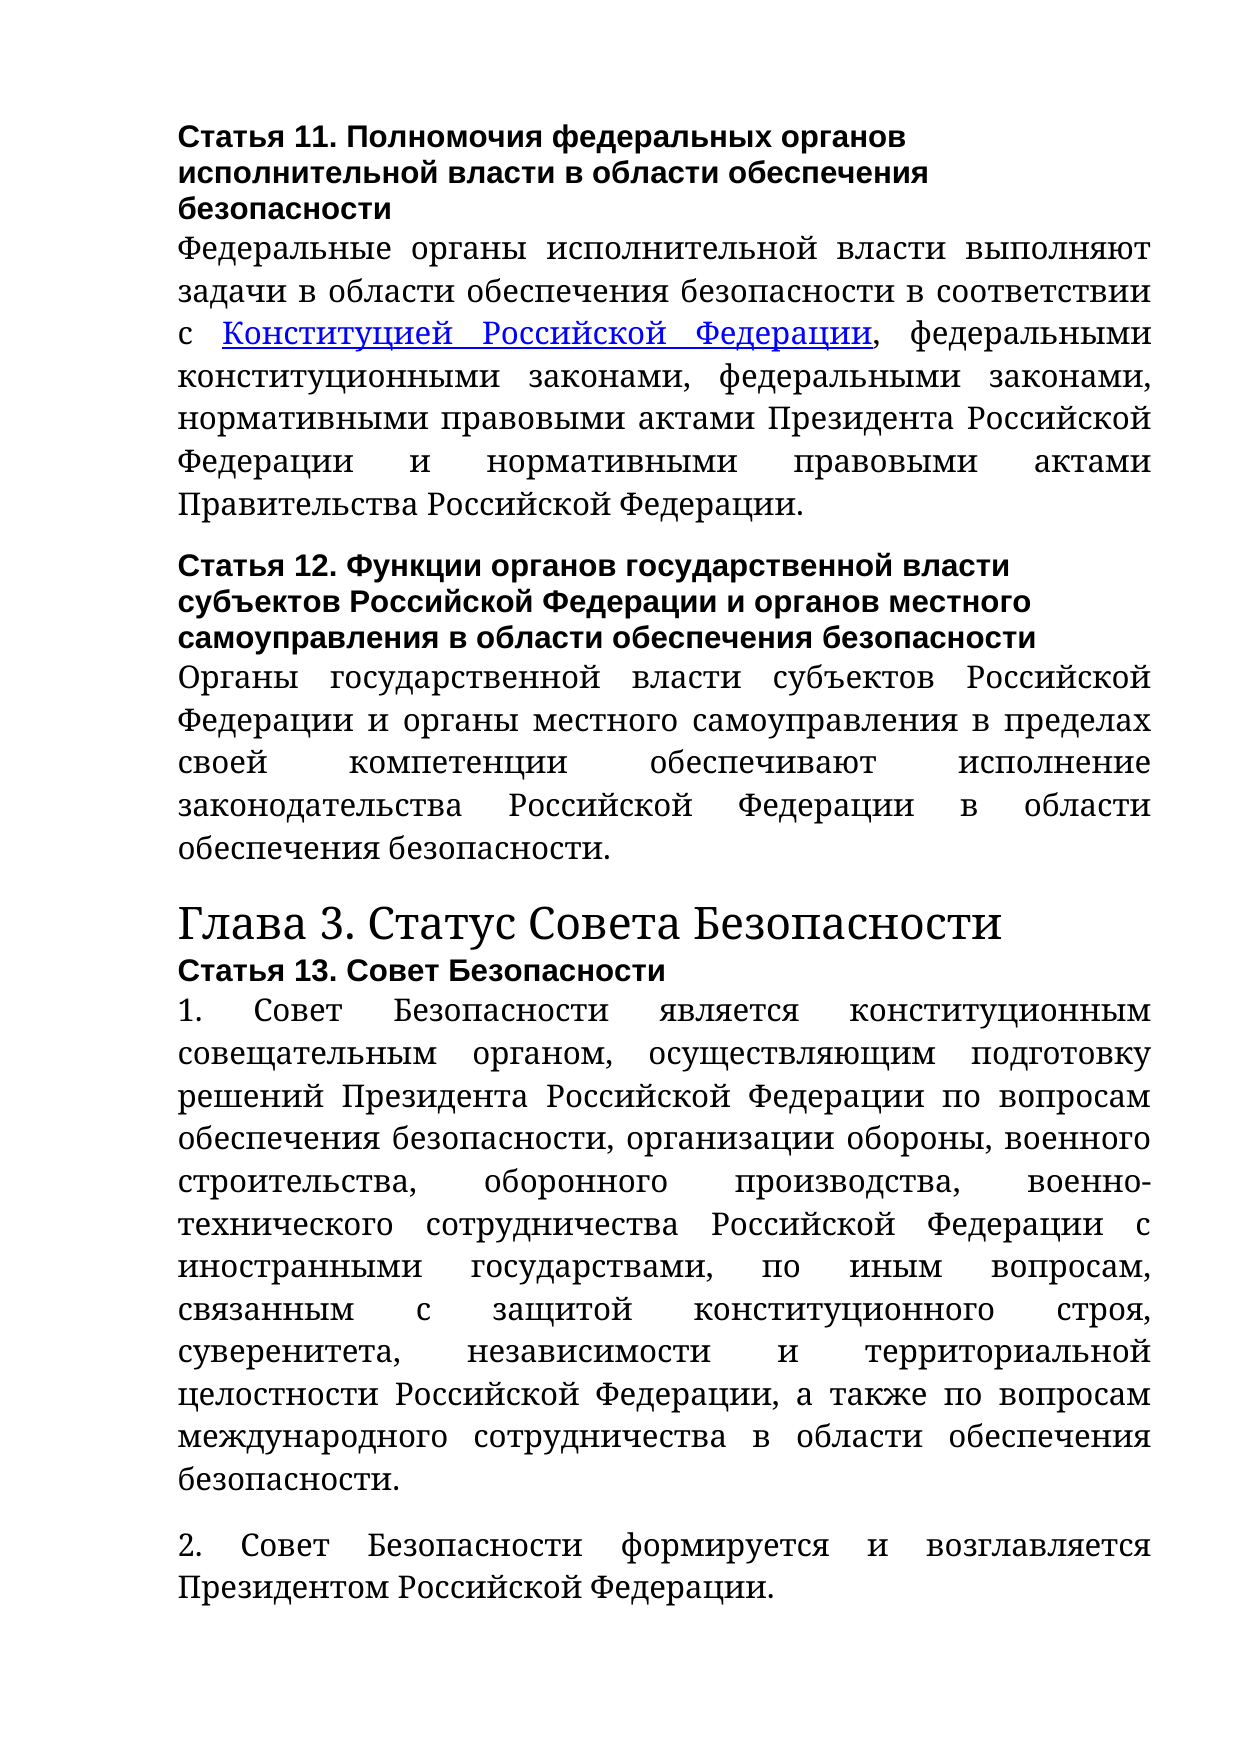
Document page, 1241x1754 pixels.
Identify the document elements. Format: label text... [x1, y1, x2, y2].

text Статья 13. Совет Безопасности [177, 952, 1152, 988]
text Глава 3. Статус Совета Безопасности [177, 891, 1152, 952]
text Федеральные органы исполнительной власти выполняют задачи в области обеспечения безопасности в соответствии с Конституцией Российской Федерации, федеральными конституционными законами, федеральными законами, нормативными правовыми актами Президента Российской Федерации и нормативными правовыми актами Правительства Российской Федерации. [177, 226, 1152, 524]
text Статья 11. Полномочия федеральных органов исполнительной власти в области обеспечения безопасности [177, 118, 1152, 226]
text 2. Совет Безопасности формируется и возглавляется Президентом Российской Федерации. [177, 1523, 1152, 1608]
text Статья 12. Функции органов государственной власти субъектов Российской Федерации и органов местного самоуправления в области обеспечения безопасности [177, 547, 1152, 655]
text Органы государственной власти субъектов Российской Федерации и органы местного самоуправления в пределах своей компетенции обеспечивают исполнение законодательства Российской Федерации в области обеспечения безопасности. [177, 655, 1152, 868]
text 1. Совет Безопасности является конституционным совещательным органом, осуществляющим подготовку решений Президента Российской Федерации по вопросам обеспечения безопасности, организации обороны, военного строительства, оборонного производства, военно-технического сотрудничества Российской Федерации с иностранными государствами, по иным вопросам, связанным с защитой конституционного строя, суверенитета, независимости и территориальной целостности Российской Федерации, а также по вопросам международного сотрудничества в области обеспечения безопасности. [177, 988, 1152, 1500]
